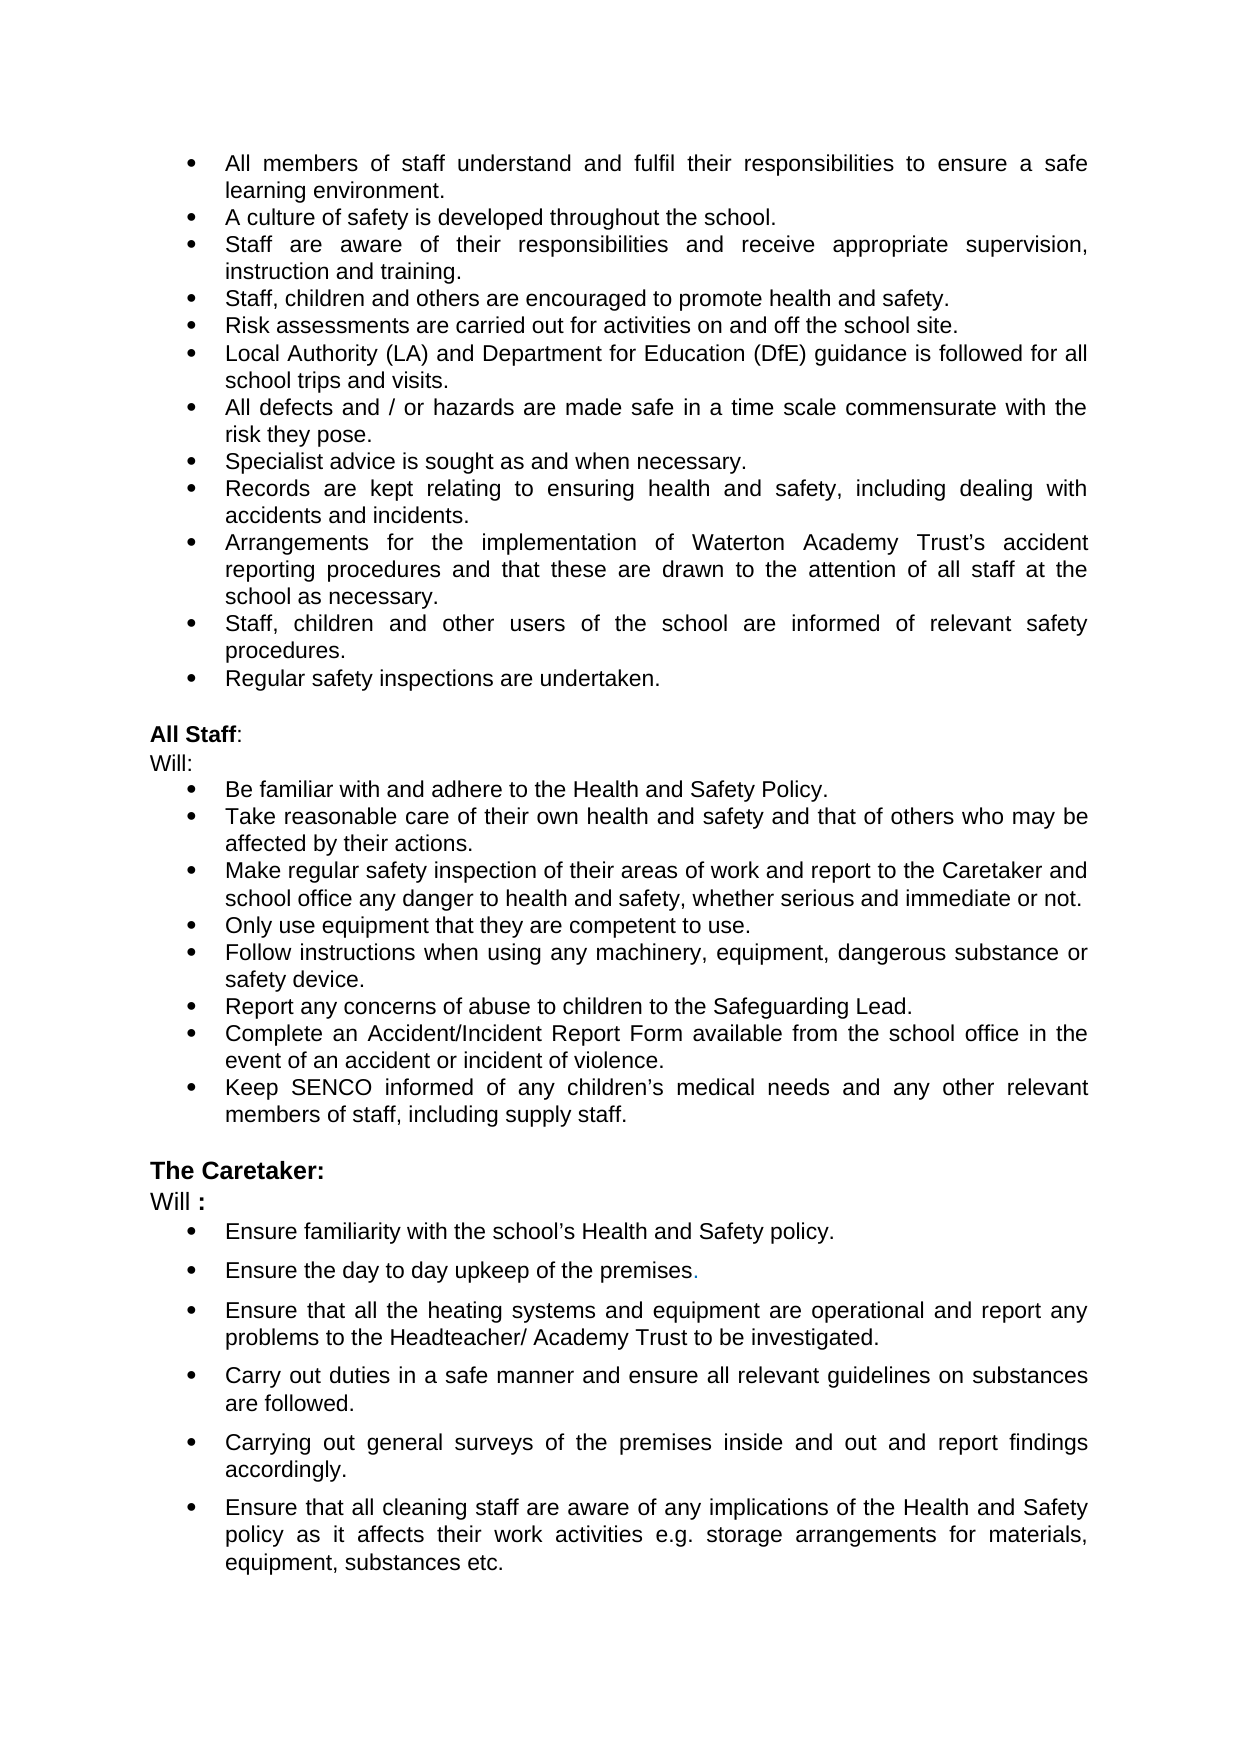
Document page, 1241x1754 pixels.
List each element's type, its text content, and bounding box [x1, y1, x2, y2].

text All Staff: [149, 721, 1090, 748]
text The Caretaker: [150, 1156, 1090, 1184]
list Keep SENCO informed of any children’s medical needs and any other relevant members of staff, including supply staff. [187, 1074, 1089, 1127]
list Regular safety inspections are undertaken. [187, 664, 1089, 691]
text Will: [149, 750, 1089, 776]
list All defects and / or hazards are made safe in a time scale commensurate with the risk they pose. [187, 394, 1089, 447]
list Ensure familiarity with the school’s Health and Safety policy. [187, 1218, 1089, 1244]
list Records are kept relating to ensuring health and safety, including dealing with accidents and incidents. [187, 475, 1089, 528]
list All members of staff understand and fulfil their responsibilities to ensure a safe learning environment. [187, 150, 1089, 203]
list Ensure that all the heating systems and equipment are operational and report any problems to the Headteacher/ Academy Trust to be investigated. [187, 1297, 1089, 1350]
list Ensure that all cleaning staff are aware of any implications of the Health and Safety policy as it affects their work activities e.g. storage arrangements for materials, equipment, substances etc. [187, 1494, 1089, 1575]
list Make regular safety inspection of their areas of work and report to the Caretaker and school office any danger to health and safety, whether serious and immediate or not. [187, 857, 1089, 911]
list A culture of safety is developed throughout the school. [187, 204, 1089, 231]
text Will : [150, 1187, 1090, 1216]
list Arrangements for the implementation of Waterton Academy Trust’s accident reporting procedures and that these are drawn to the attention of all staff at the school as necessary. [187, 529, 1089, 610]
list Carry out duties in a safe manner and ensure all relevant guidelines on substances are followed. [187, 1362, 1089, 1416]
list Staff, children and other users of the school are informed of relevant safety procedures. [187, 610, 1089, 664]
list Take reasonable care of their own health and safety and that of others who may be affected by their actions. [187, 803, 1089, 857]
list Follow instructions when using any machinery, equipment, dangerous substance or safety device. [187, 939, 1089, 992]
list Be familiar with and adhere to the Health and Safety Policy. [187, 776, 1089, 802]
list Ensure the day to day upkeep of the premises. [187, 1257, 1089, 1284]
list Specialist advice is sought as and when necessary. [187, 448, 1089, 474]
list Carrying out general surveys of the premises inside and out and report findings accordingly. [187, 1429, 1089, 1482]
list Staff, children and others are encouraged to promote health and safety. [187, 285, 1089, 312]
list Complete an Accident/Incident Report Form available from the school office in the event of an accident or incident of violence. [187, 1020, 1089, 1073]
list Risk assessments are carried out for activities on and off the school site. [187, 312, 1089, 339]
list Report any concerns of abuse to children to the Safeguarding Lead. [187, 993, 1089, 1019]
list Local Authority (LA) and Department for Education (DfE) guidance is followed for all school trips and visits. [187, 339, 1089, 393]
list Only use equipment that they are competent to use. [187, 912, 1089, 938]
list Staff are aware of their responsibilities and receive appropriate supervision, instruction and training. [187, 231, 1089, 285]
